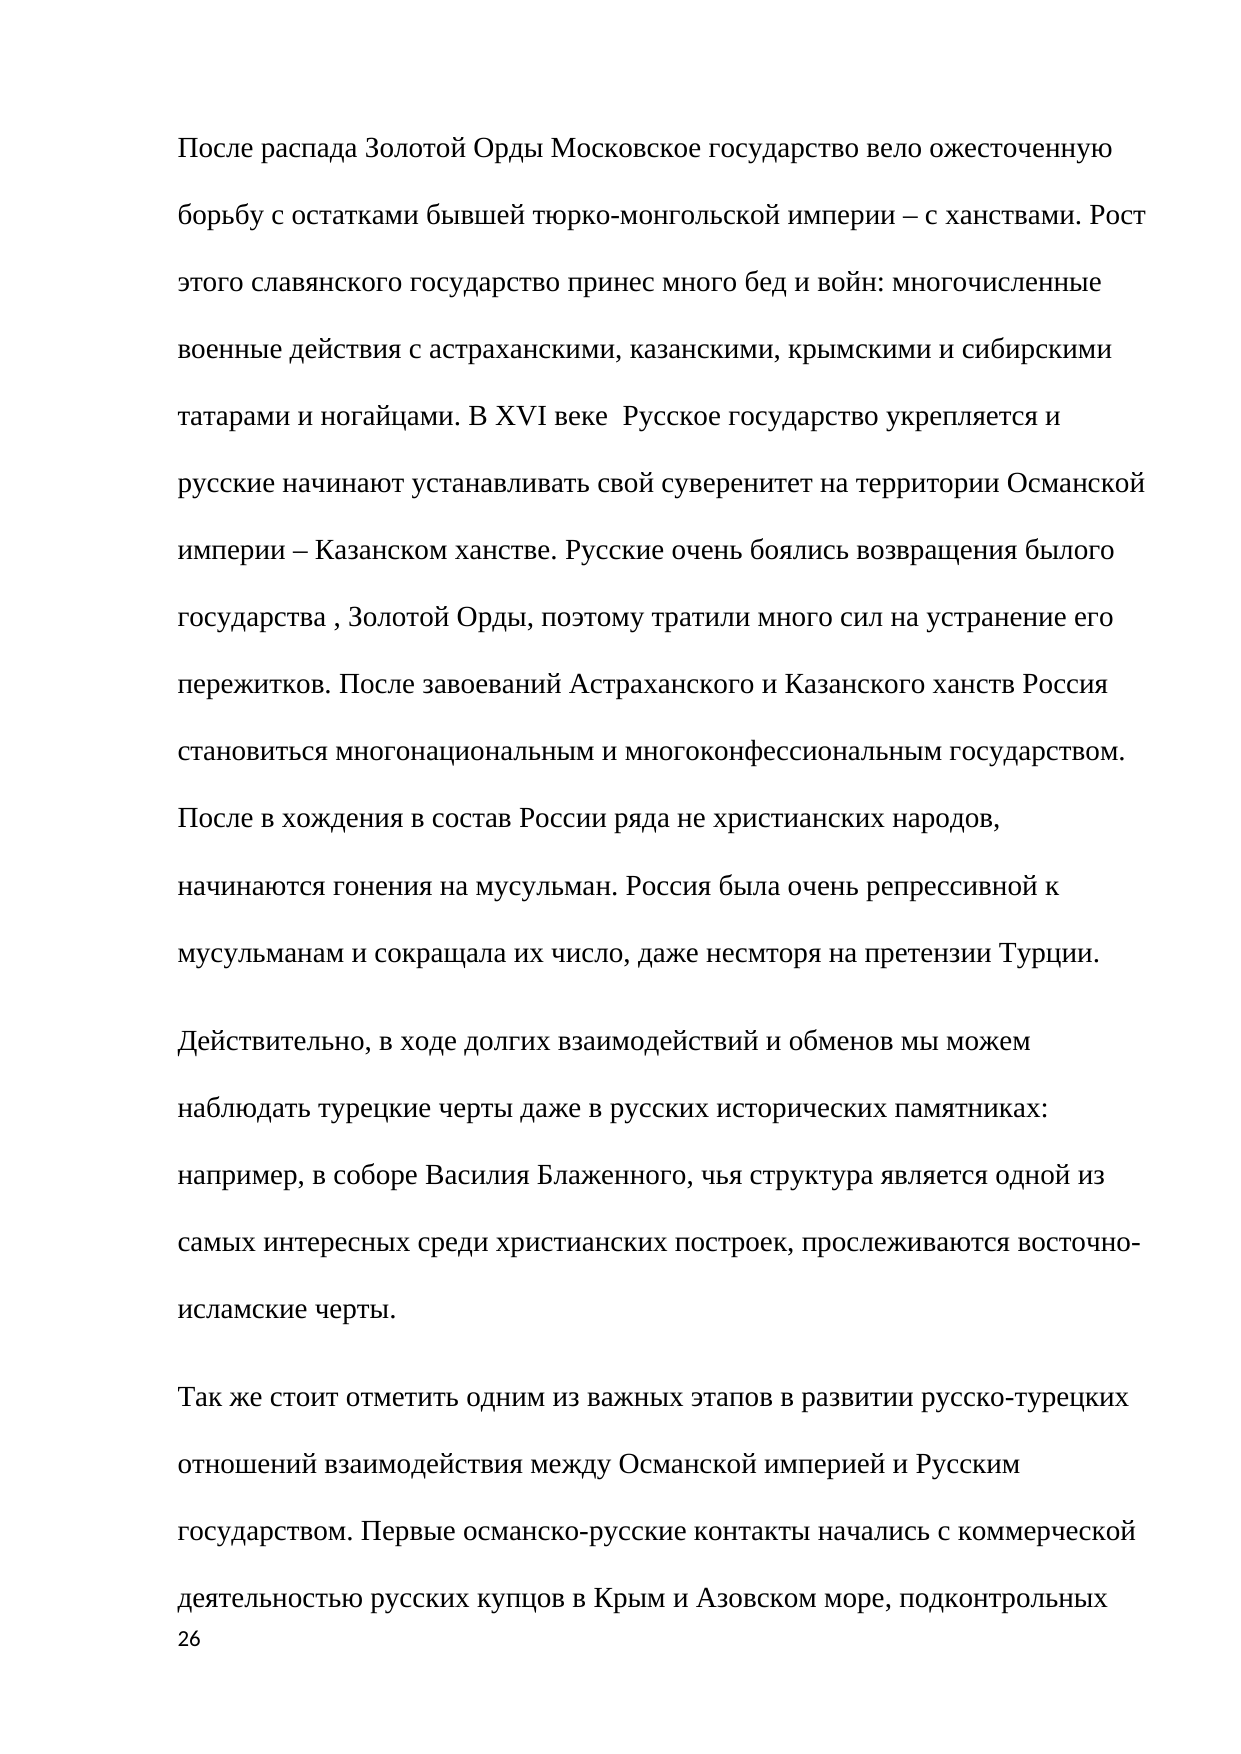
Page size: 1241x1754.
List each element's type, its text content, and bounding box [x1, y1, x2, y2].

text После распада Золотой Орды Московское государство вело ожесточенную борьбу с остатками бывшей тюрко-монгольской империи – с ханствами. Рост этого славянского государство принес много бед и войн: многочисленные военные действия с астраханскими, казанскими, крымскими и сибирскими татарами и ногайцами. В XVI веке Русское государство укрепляется и русские начинают устанавливать свой суверенитет на территории Османской империи – Казанском ханстве. Русские очень боялись возвращения былого государства , Золотой Орды, поэтому тратили много сил на устранение его пережитков. После завоеваний Астраханского и Казанского ханств Россия становиться многонациональным и многоконфессиональным государством. После в хождения в состав России ряда не христианских народов, начинаются гонения на мусульман. Россия была очень репрессивной к мусульманам и сокращала их число, даже несмторя на претензии Турции. [177, 130, 1152, 968]
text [177, 1379, 1152, 1614]
text Действительно, в ходе долгих взаимодействий и обменов мы можем наблюдать турецкие черты даже в русских исторических памятниках: например, в соборе Василия Блаженного, чья структура является одной из самых интересных среди христианских построек, прослеживаются восточно-исламские черты. [177, 1023, 1152, 1324]
